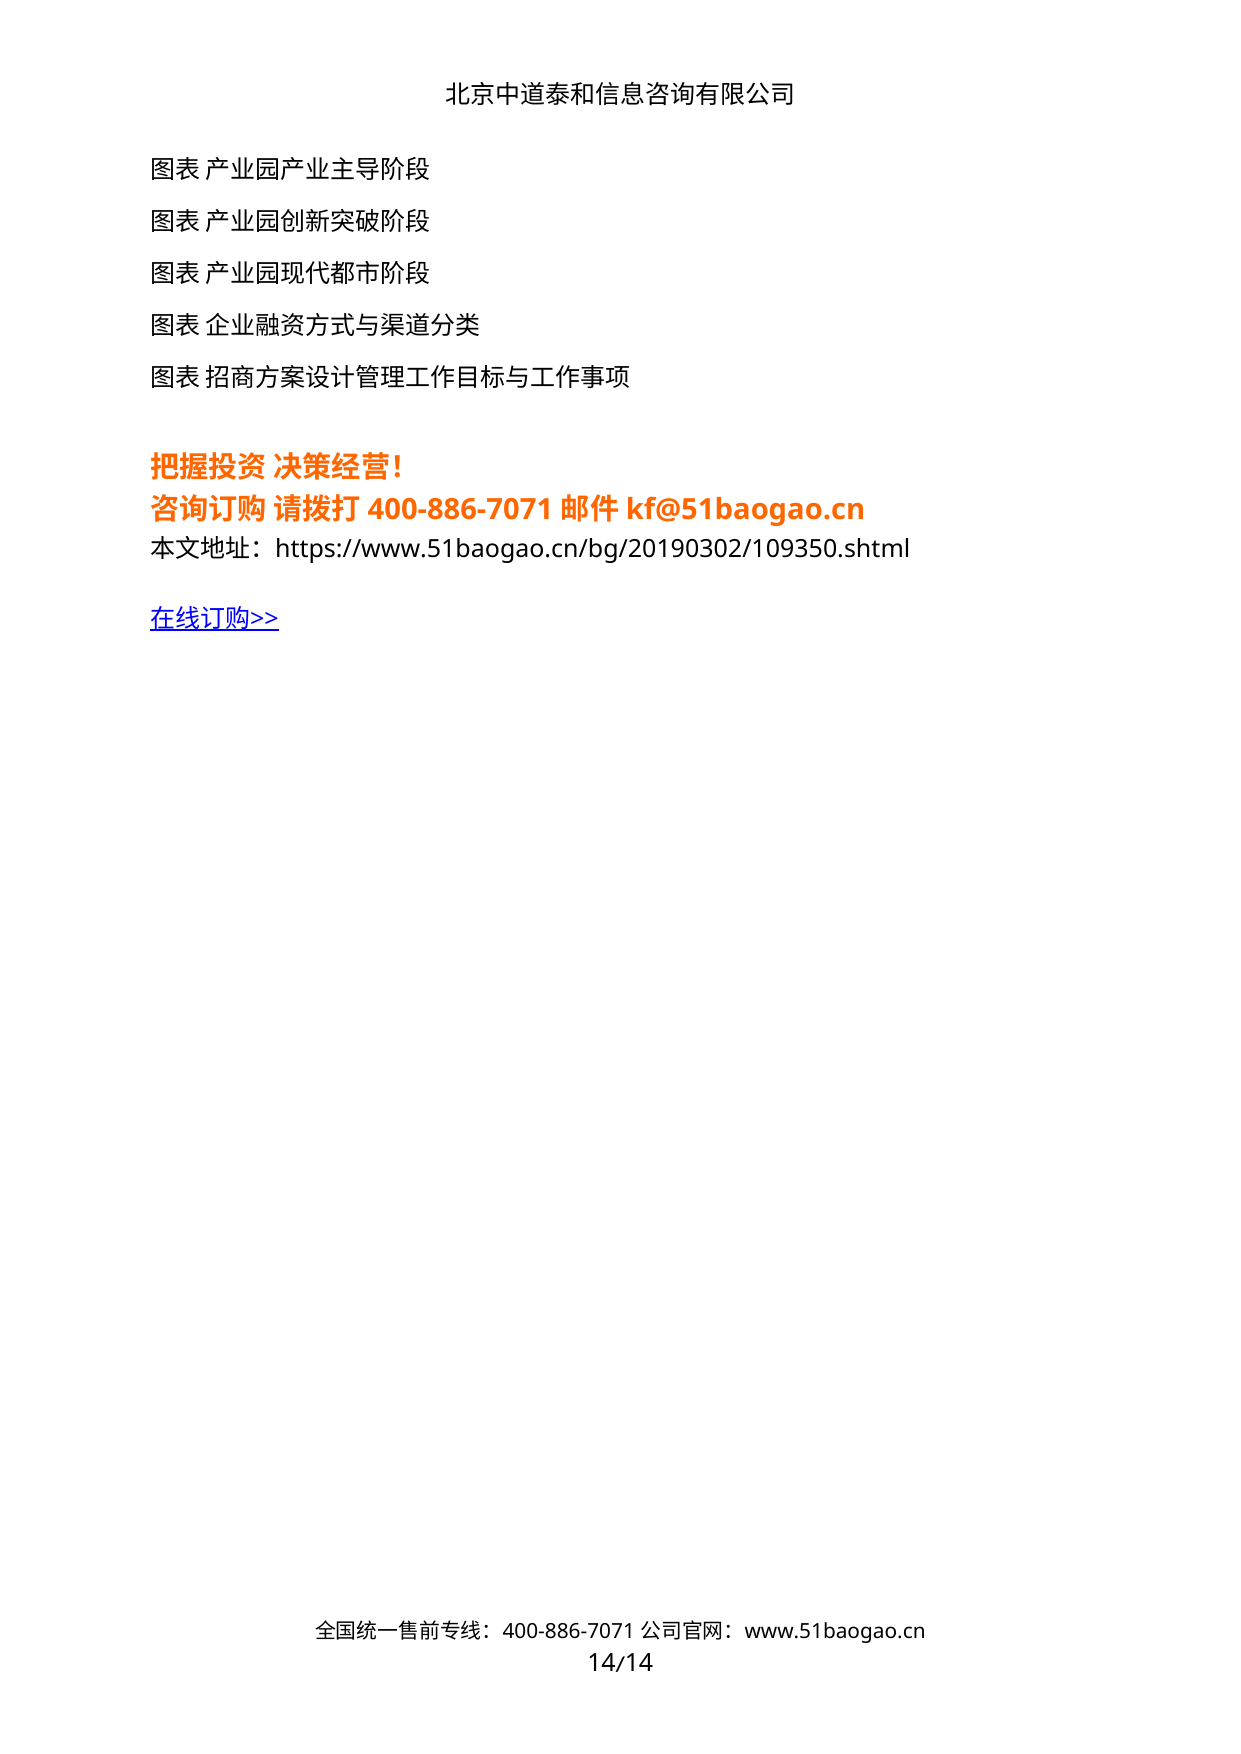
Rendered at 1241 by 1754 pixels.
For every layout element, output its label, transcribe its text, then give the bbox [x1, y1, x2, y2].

text 图表 产业园产业主导阶段 [150, 150, 1090, 186]
text 在线订购>> [150, 564, 1090, 635]
text 图表 产业园现代都市阶段 [150, 254, 1090, 290]
text 图表 企业融资方式与渠道分类 [150, 306, 1090, 342]
text 图表 产业园创新突破阶段 [150, 202, 1090, 238]
text 把握投资 决策经营！咨询订购 请拨打 400-886-7071 邮件 kf@51baogao.cn本文地址：https://www.51baogao.cn/bg/20190302/109350.shtml [150, 409, 1090, 564]
text 图表 招商方案设计管理工作目标与工作事项 [150, 357, 1090, 394]
